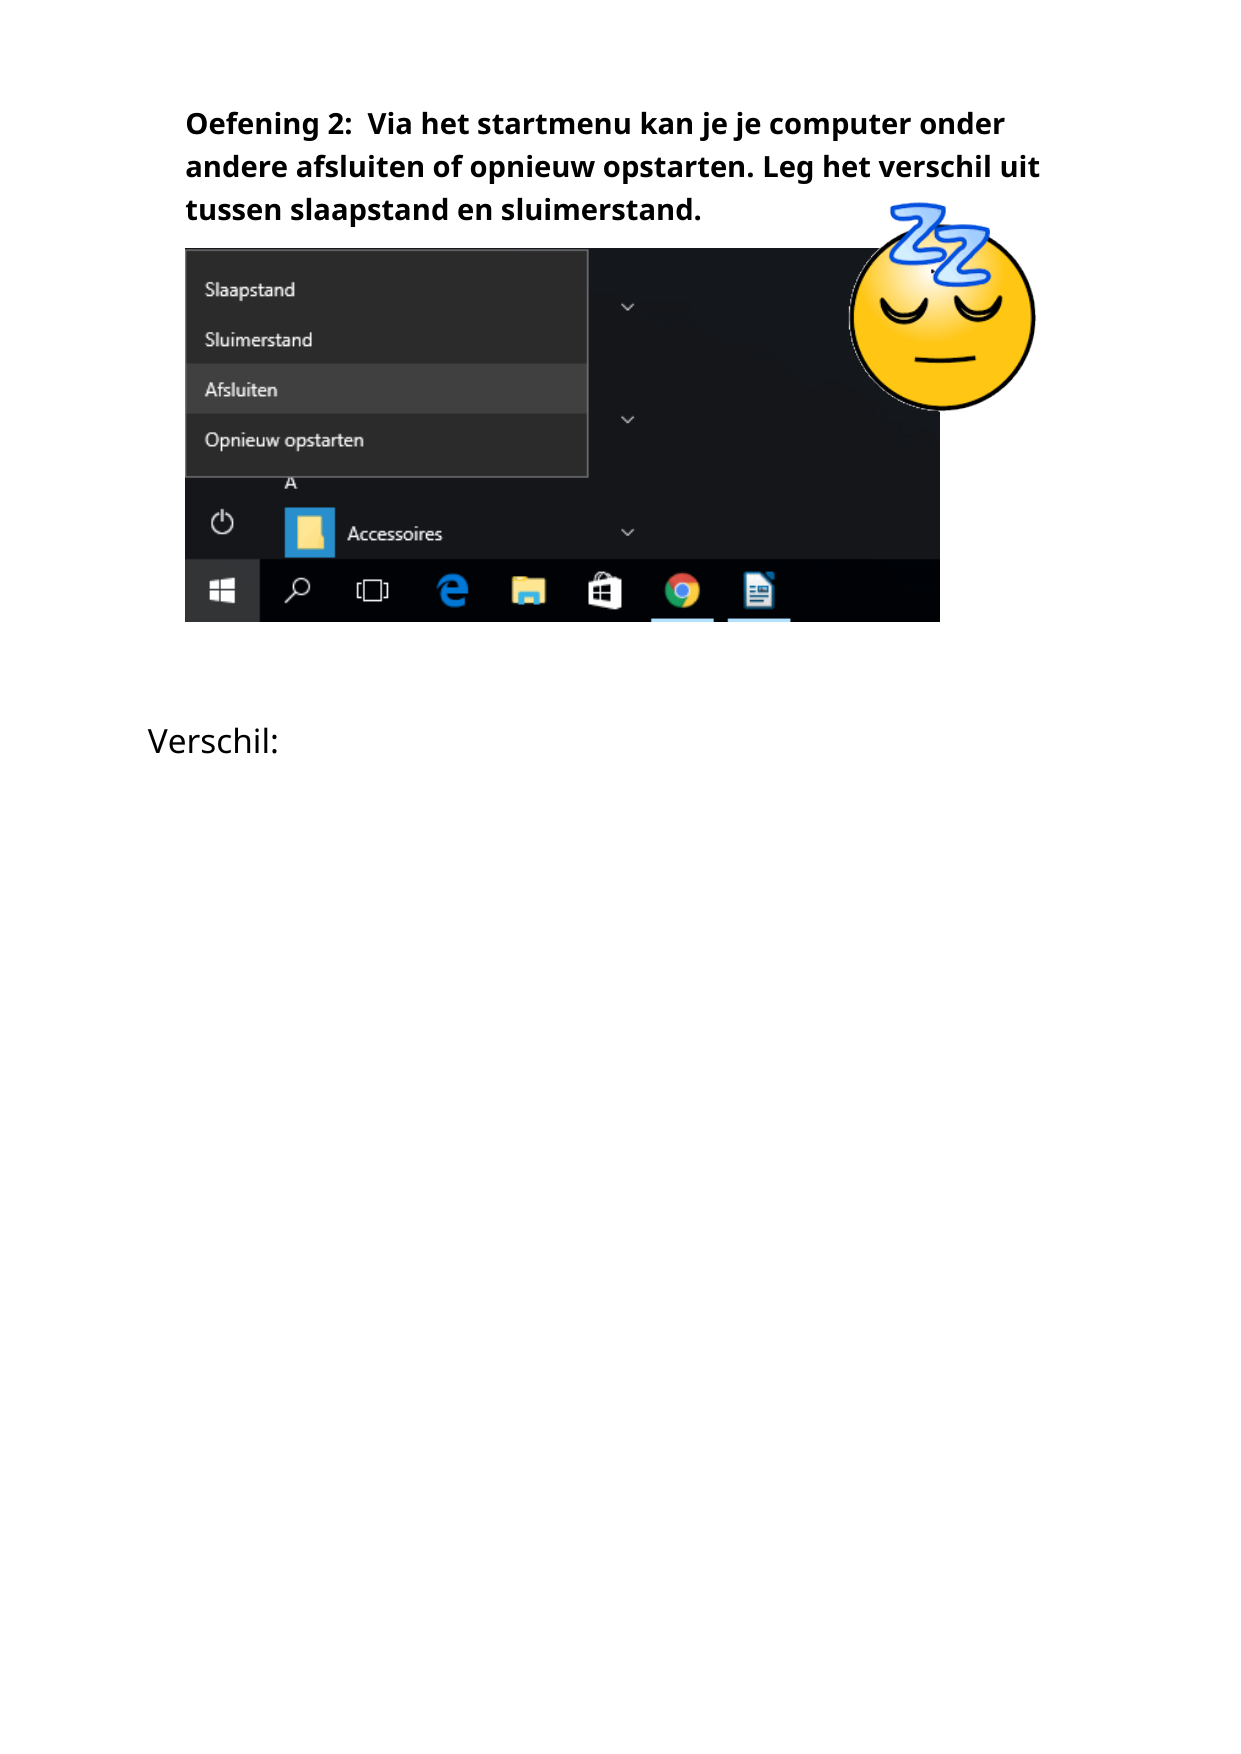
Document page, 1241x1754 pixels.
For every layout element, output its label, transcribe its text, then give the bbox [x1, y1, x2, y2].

text Oefening 2: Via het startmenu kan je je computer onder andere afsluiten of opnieuw opstarten. Leg het verschil uit tussen slaapstand en sluimerstand. [185, 103, 1093, 229]
text Verschil: [148, 717, 1093, 763]
picture [185, 196, 1075, 622]
